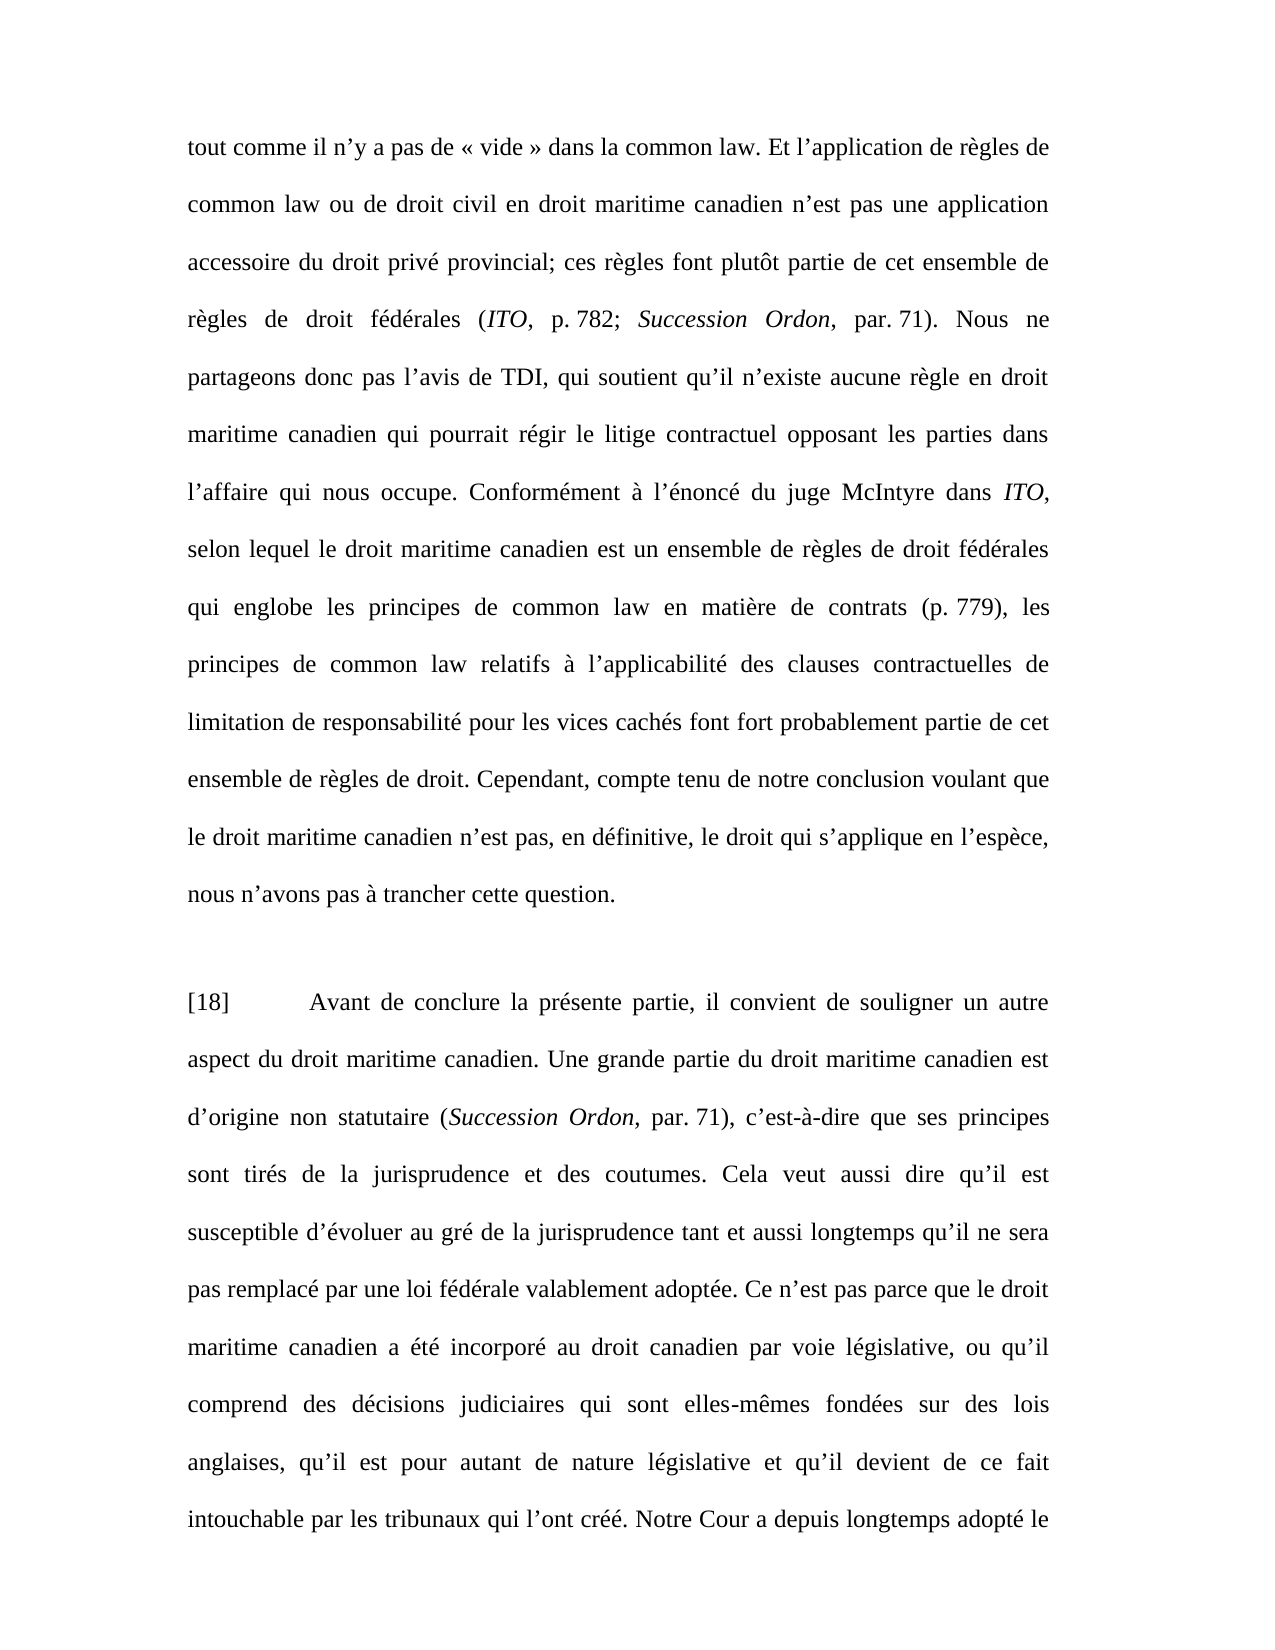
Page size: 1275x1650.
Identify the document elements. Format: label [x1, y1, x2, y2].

text [187, 987, 1050, 1533]
text [187, 132, 1050, 908]
